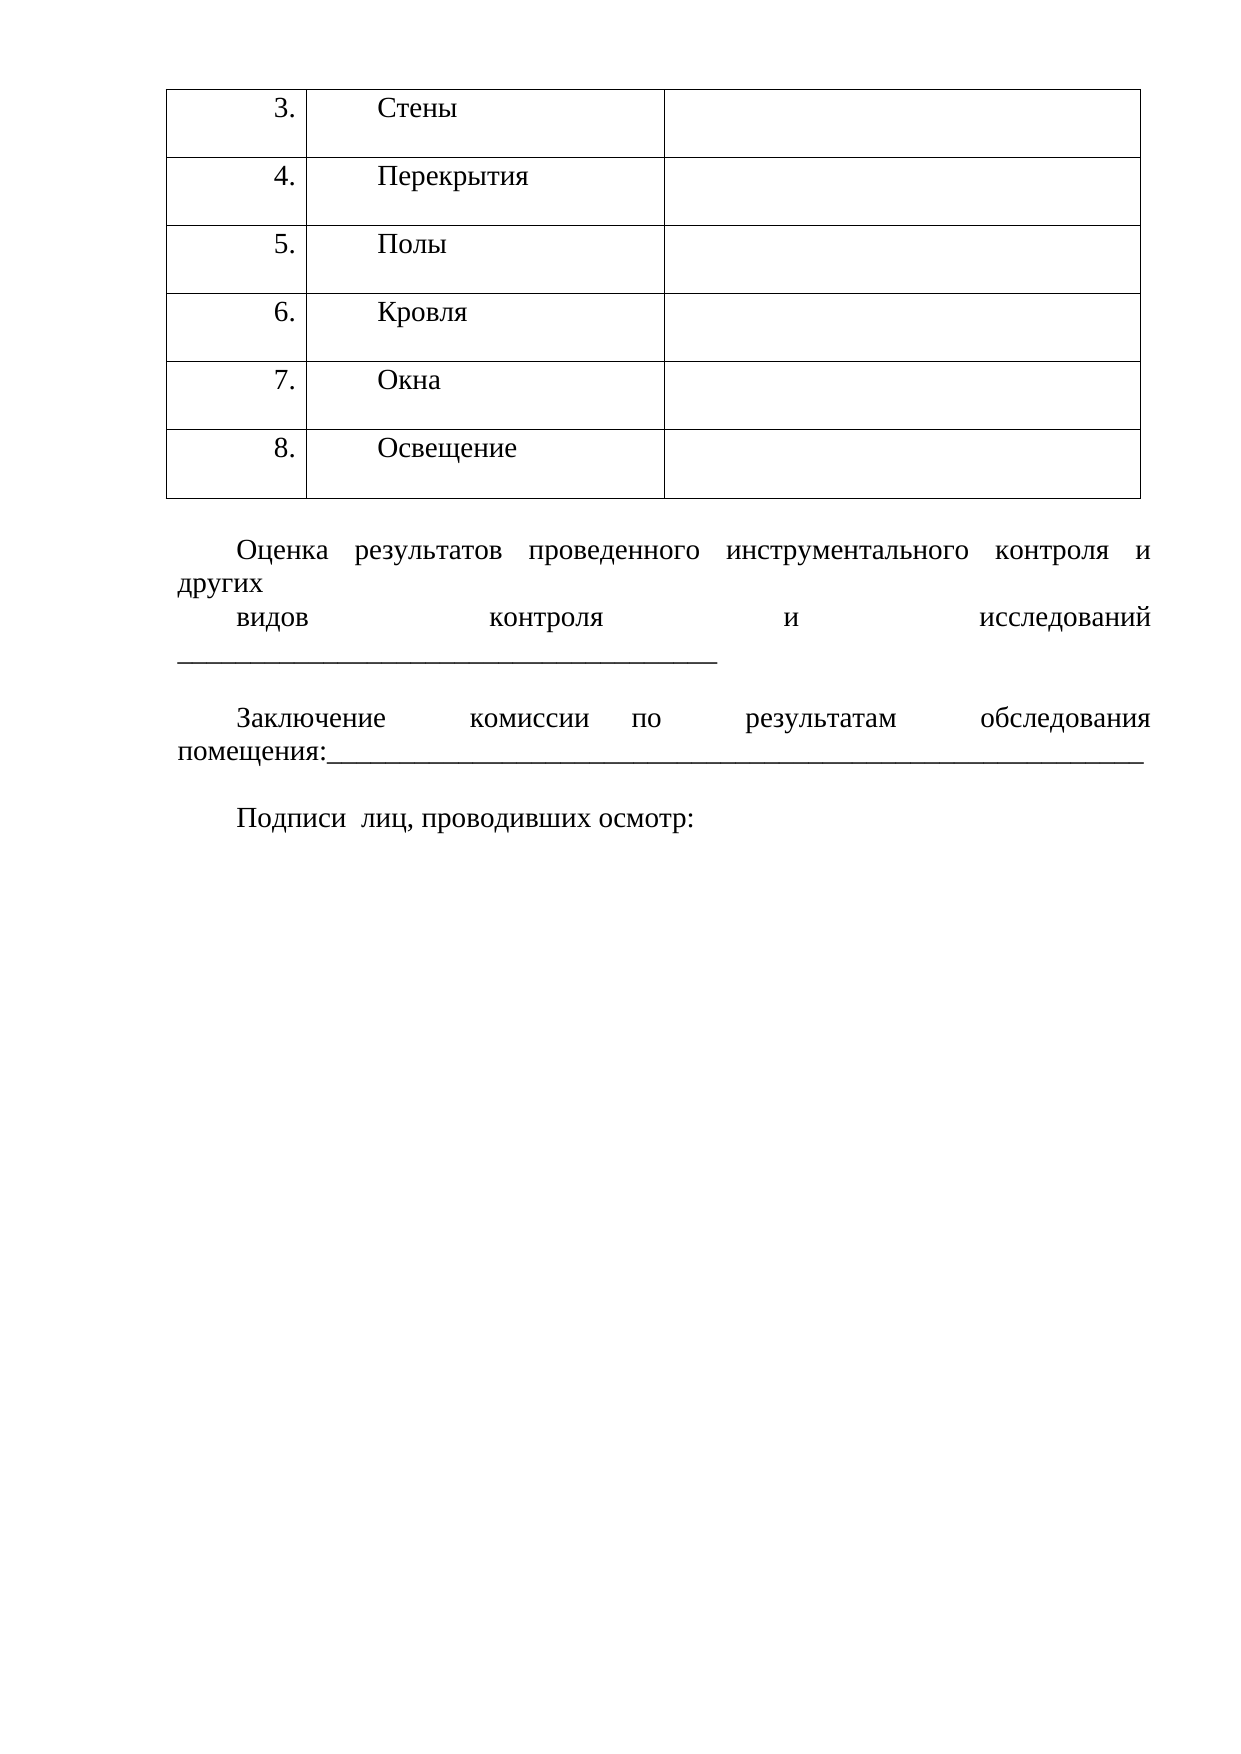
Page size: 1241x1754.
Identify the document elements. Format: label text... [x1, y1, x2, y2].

table_cell [665, 430, 1140, 497]
table_cell [167, 158, 306, 225]
table_cell Освещение [307, 430, 664, 497]
text Подписи лиц, проводивших осмотр: [177, 800, 1152, 834]
text видов контроля и исследований _____________________________________ [177, 599, 1152, 666]
table_cell Стены [307, 90, 664, 157]
table_cell [665, 294, 1140, 361]
table_cell [665, 226, 1140, 293]
table_cell Полы [307, 226, 664, 293]
text Заключение комиссии по результатам обследования помещения:________________________________________________________ [177, 700, 1152, 767]
table_cell [665, 158, 1140, 225]
table_cell [665, 362, 1140, 429]
table_cell [167, 362, 306, 429]
table_cell Перекрытия [307, 158, 664, 225]
table_cell [167, 430, 306, 497]
table_cell [665, 90, 1140, 157]
table_cell [167, 90, 306, 157]
table_cell Кровля [307, 294, 664, 361]
table_cell [167, 294, 306, 361]
table_cell Окна [307, 362, 664, 429]
table_cell [167, 226, 306, 293]
text Оценка результатов проведенного инструментального контроля и других [177, 532, 1152, 599]
